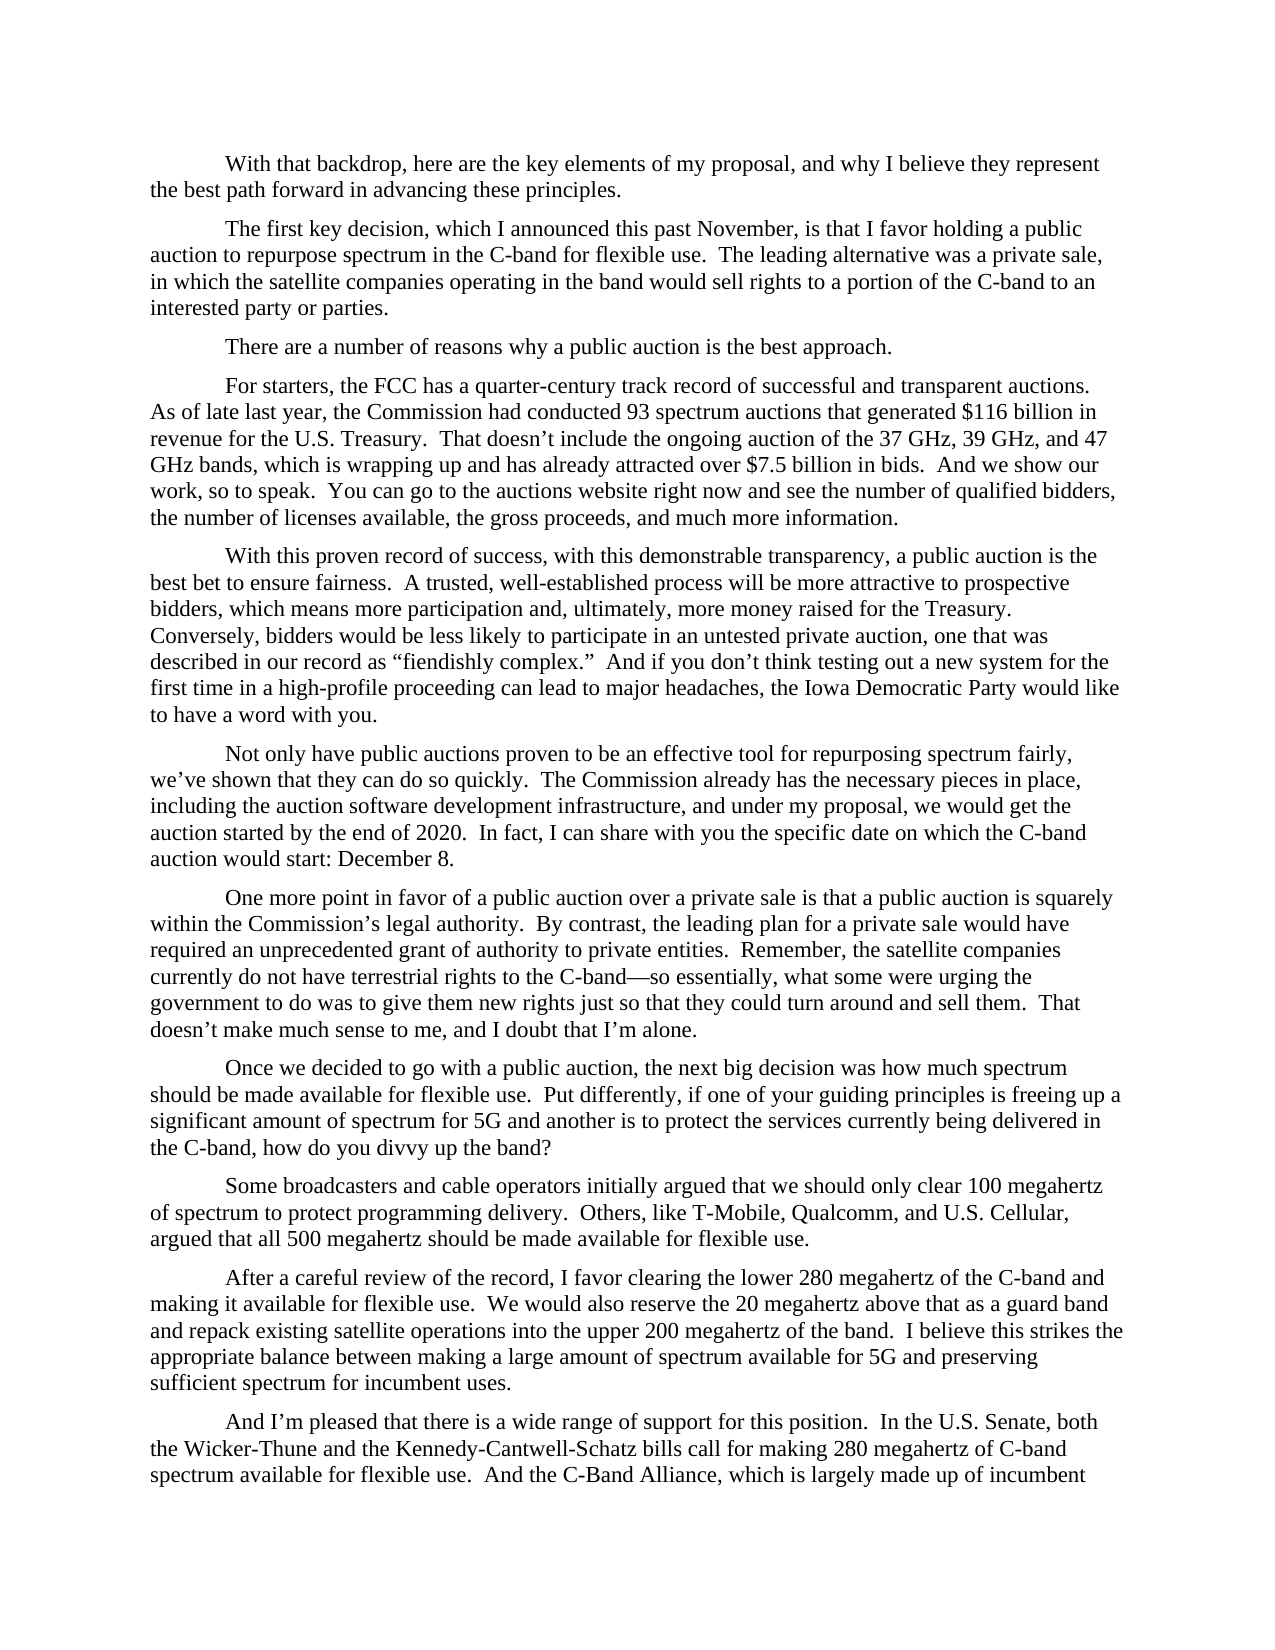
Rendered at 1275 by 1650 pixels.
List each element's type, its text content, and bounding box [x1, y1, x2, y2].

text There are a number of reasons why a public auction is the best approach. [150, 333, 1125, 359]
text With that backdrop, here are the key elements of my proposal, and why I believe they represent the best path forward in advancing these principles. [150, 150, 1125, 203]
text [150, 1408, 1125, 1487]
text Not only have public auctions proven to be an effective tool for repurposing spectrum fairly, we’ve shown that they can do so quickly. The Commission already has the necessary pieces in place, including the auction software development infrastructure, and under my proposal, we would get the auction started by the end of 2020. In fact, I can share with you the specific date on which the C-band auction would start: December 8. [150, 739, 1125, 871]
text Some broadcasters and cable operators initially argued that we should only clear 100 megahertz of spectrum to protect programming delivery. Others, like T-Mobile, Qualcomm, and U.S. Cellular, argued that all 500 megahertz should be made available for flexible use. [150, 1172, 1125, 1251]
text The first key decision, which I announced this past November, is that I favor holding a public auction to repurpose spectrum in the C-band for flexible use. The leading alternative was a private sale, in which the satellite companies operating in the band would sell rights to a portion of the C-band to an interested party or parties. [150, 215, 1125, 321]
text After a careful review of the record, I favor clearing the lower 280 megahertz of the C-band and making it available for flexible use. We would also reserve the 20 megahertz above that as a guard band and repack existing satellite operations into the upper 200 megahertz of the band. I believe this strikes the appropriate balance between making a large amount of spectrum available for 5G and preserving sufficient spectrum for incumbent uses. [150, 1264, 1125, 1396]
text Once we decided to go with a public auction, the next big decision was how much spectrum should be made available for flexible use. Put differently, if one of your guiding principles is freeing up a significant amount of spectrum for 5G and another is to protect the services currently being delivered in the C-band, how do you divvy up the band? [150, 1054, 1125, 1160]
text With this proven record of success, with this demonstrable transparency, a public auction is the best bet to ensure fairness. A trusted, well-established process will be more attractive to prospective bidders, which means more participation and, ultimately, more money raised for the Treasury. Conversely, bidders would be less likely to participate in an untested private auction, one that was described in our record as “fiendishly complex.” And if you don’t think testing out a new system for the first time in a high-profile proceeding can lead to major headaches, the Iowa Democratic Party would like to have a word with you. [150, 543, 1125, 727]
text For starters, the FCC has a quarter-century track record of successful and transparent auctions. As of late last year, the Commission had conducted 93 spectrum auctions that generated $116 billion in revenue for the U.S. Treasury. That doesn’t include the ongoing auction of the 37 GHz, 39 GHz, and 47 GHz bands, which is wrapping up and has already attracted over $7.5 billion in bids. And we show our work, so to speak. You can go to the auctions website right now and see the number of qualified bidders, the number of licenses available, the gross proceeds, and much more information. [150, 372, 1125, 530]
text One more point in favor of a public auction over a private sale is that a public auction is squarely within the Commission’s legal authority. By contrast, the leading plan for a private sale would have required an unprecedented grant of authority to private entities. Remember, the satellite companies currently do not have terrestrial rights to the C-band—so essentially, what some were urging the government to do was to give them new rights just so that they could turn around and sell them. That doesn’t make much sense to me, and I doubt that I’m alone. [150, 884, 1125, 1042]
